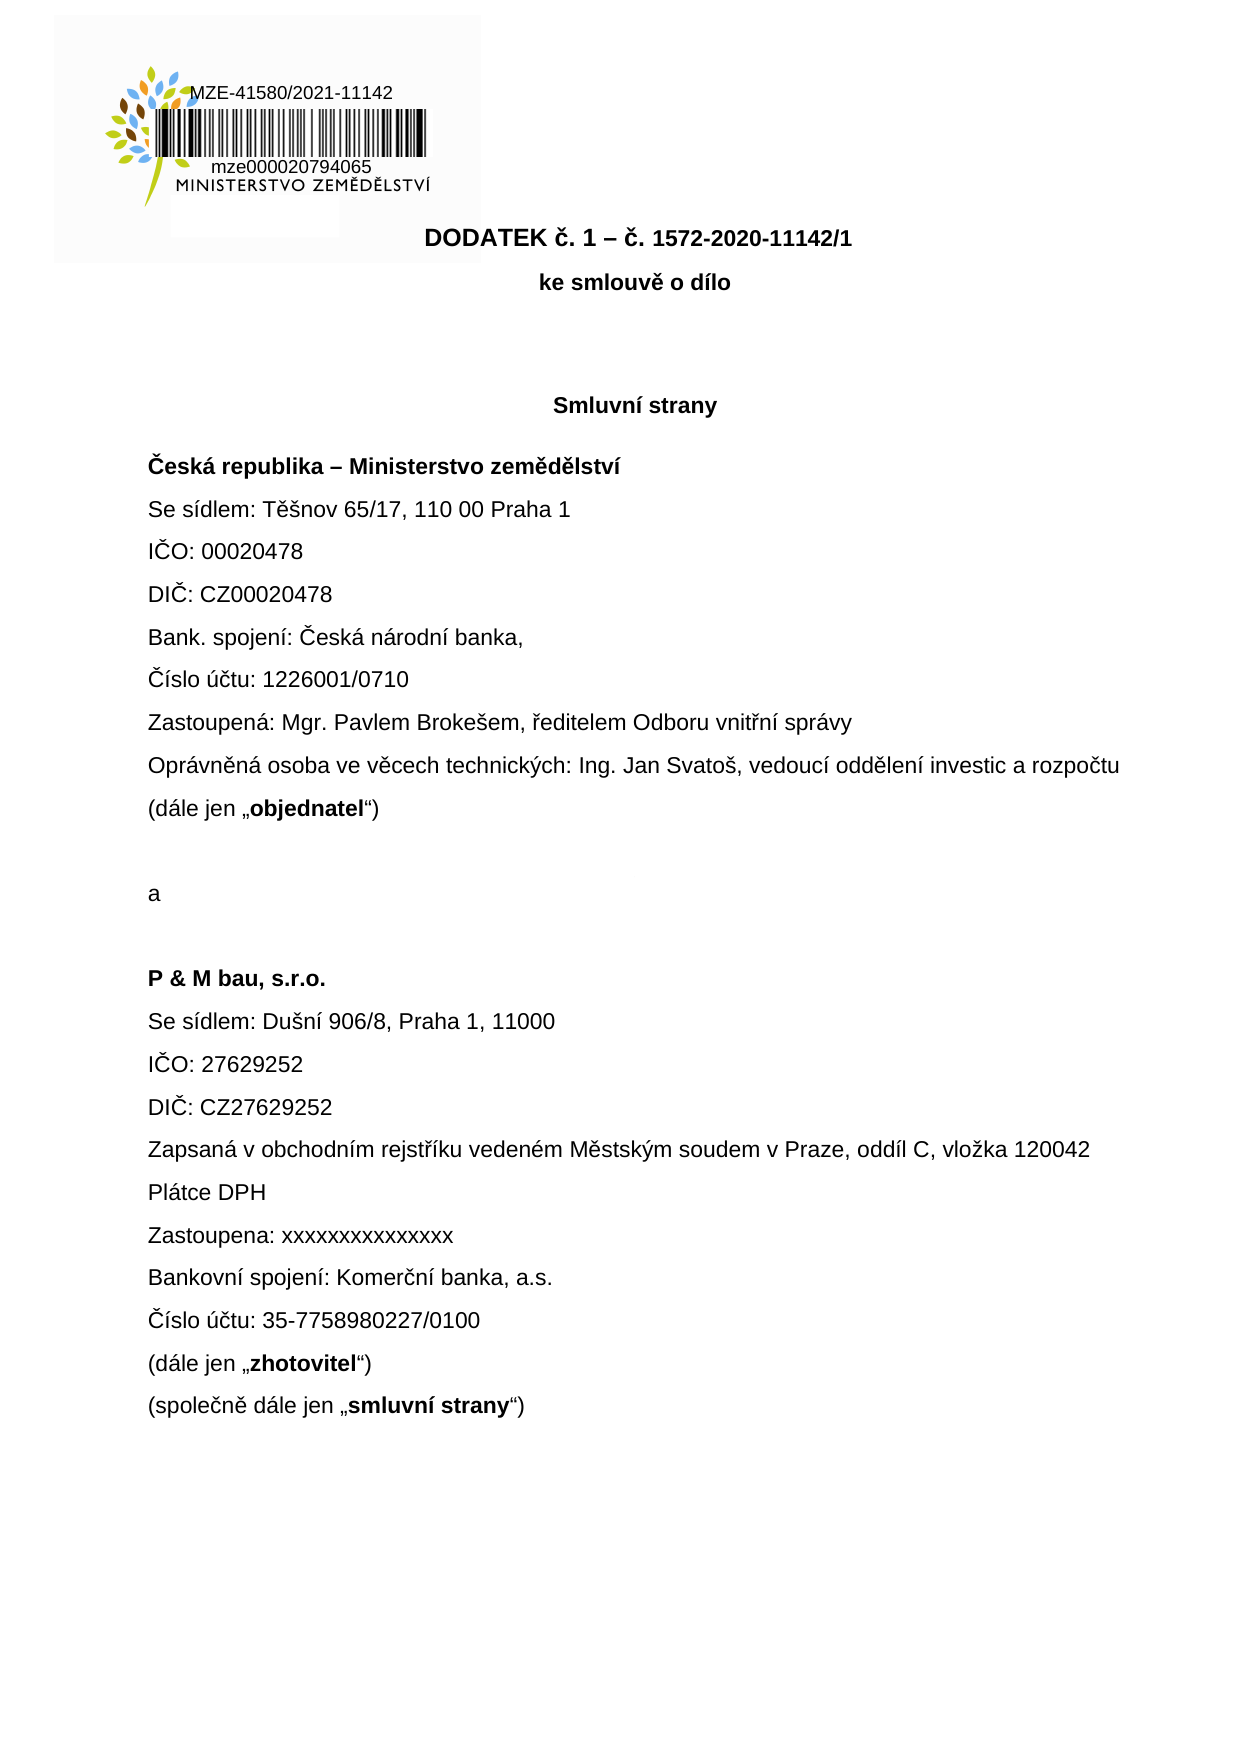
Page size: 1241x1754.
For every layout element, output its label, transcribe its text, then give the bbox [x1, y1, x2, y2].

text Smluvní strany [148, 392, 1122, 419]
text Česká republika – Ministerstvo zemědělství [148, 453, 1122, 479]
text DIČ: CZ00020478 [148, 581, 1122, 607]
text Bankovní spojení: Komerční banka, a.s. [148, 1264, 1122, 1291]
picture [54, 15, 481, 263]
text IČO: 00020478 [148, 538, 1122, 565]
text Číslo účtu: 35-7758980227/0100 [148, 1307, 1122, 1333]
text Se sídlem: Dušní 906/8, Praha 1, 11000 [148, 1008, 1122, 1034]
text Bank. spojení: Česká národní banka, [148, 624, 1122, 650]
text DODATEK č. 1 – č. 1572-2020-11142/1 [148, 223, 1122, 252]
text Se sídlem: Těšnov 65/17, 110 00 Praha 1 [148, 496, 1122, 522]
text Číslo účtu: 1226001/0710 [148, 666, 1122, 693]
text (dále jen „objednatel“) [148, 794, 1122, 821]
text DIČ: CZ27629252 [148, 1093, 1122, 1120]
text (dále jen „zhotovitel“) [148, 1350, 1122, 1376]
text Plátce DPH [148, 1179, 1122, 1205]
text a [148, 880, 1122, 906]
text P & M bau, s.r.o. [148, 965, 1122, 992]
text Zapsaná v obchodním rejstříku vedeném Městským soudem v Praze, oddíl C, vložka 120042 [148, 1136, 1122, 1163]
text (společně dále jen „smluvní strany“) [148, 1392, 1122, 1419]
text Zastoupena: xxxxxxxxxxxxxxx [148, 1222, 1122, 1248]
text Oprávněná osoba ve věcech technických: Ing. Jan Svatoš, vedoucí oddělení investic a rozpočtu [148, 752, 1122, 778]
text IČO: 27629252 [148, 1051, 1122, 1077]
text Zastoupená: Mgr. Pavlem Brokešem, ředitelem Odboru vnitřní správy [148, 709, 1122, 736]
text ke smlouvě o dílo [148, 268, 1122, 295]
